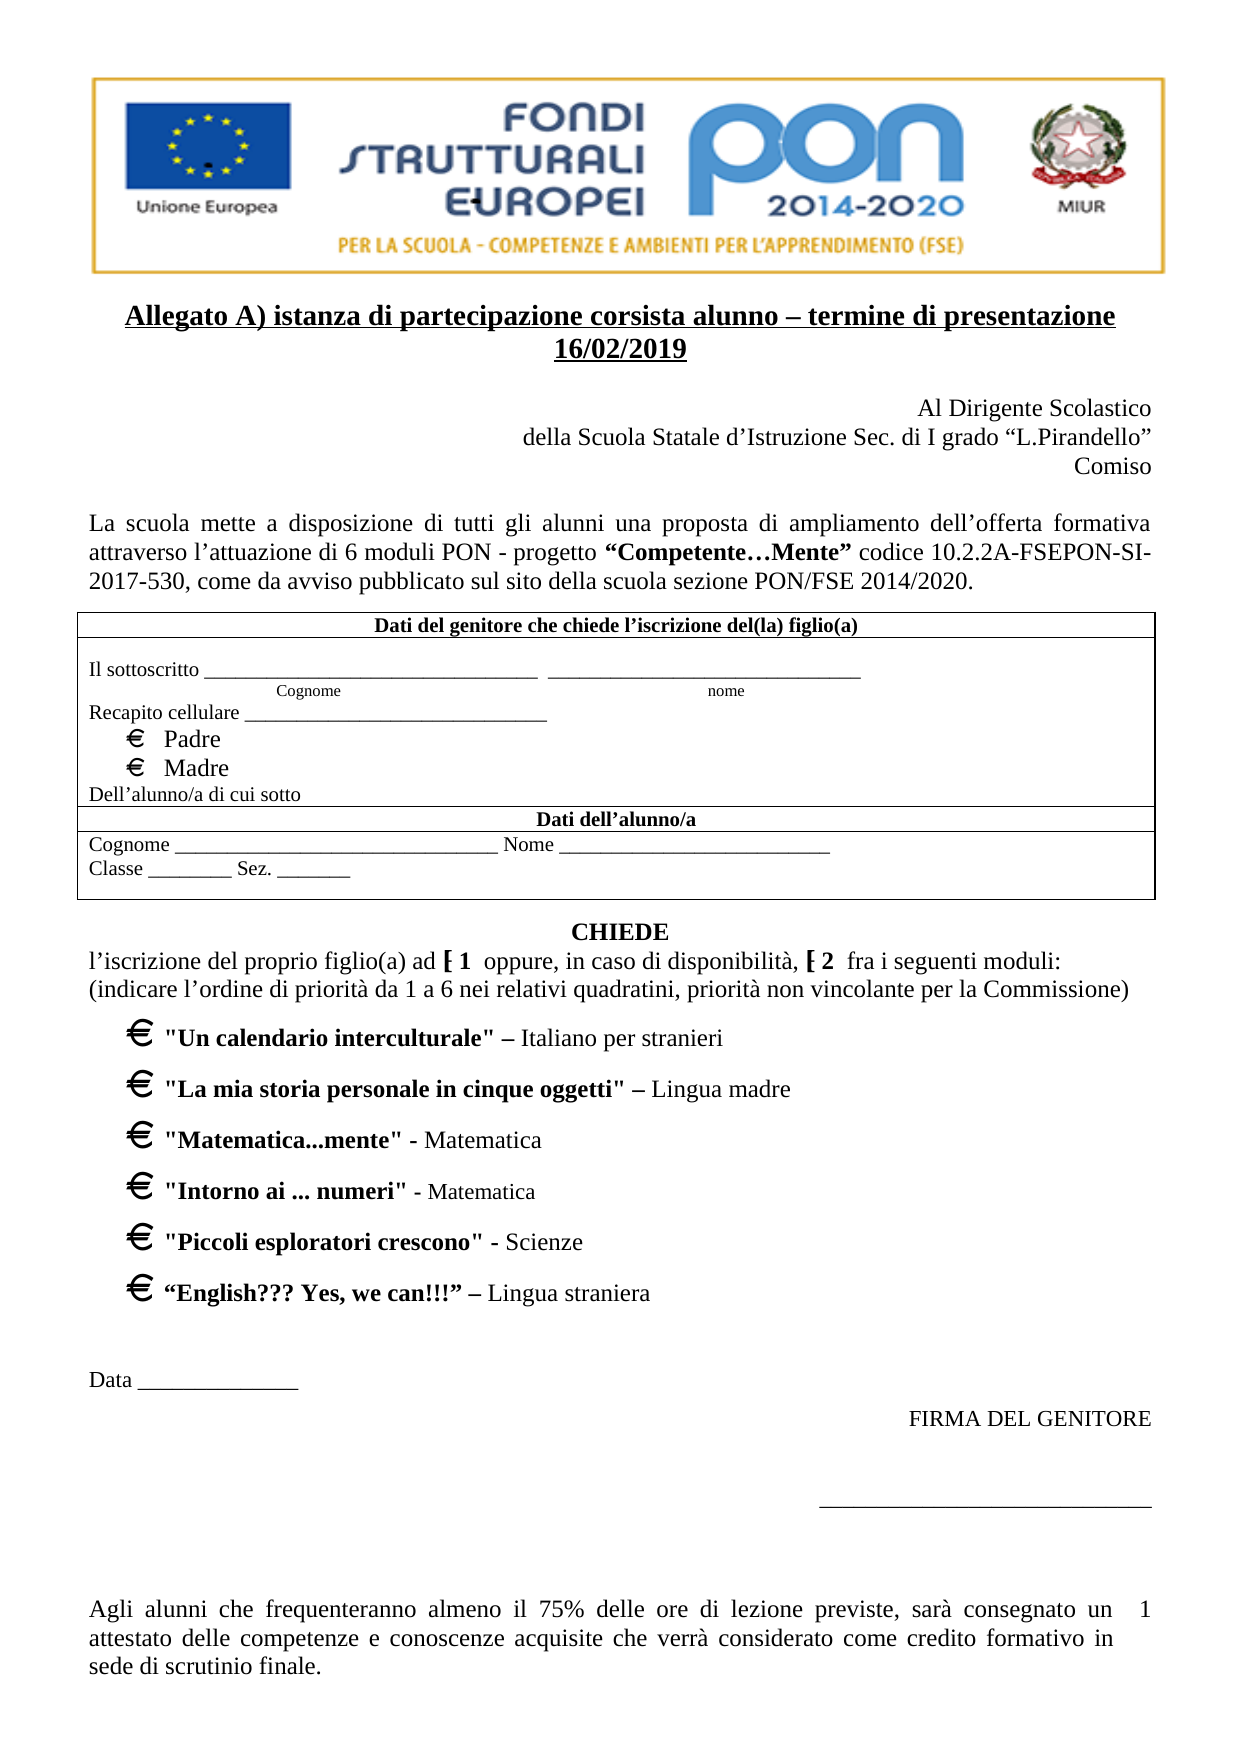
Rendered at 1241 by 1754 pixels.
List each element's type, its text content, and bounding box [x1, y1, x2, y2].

text _____________________________ [89, 1484, 1152, 1511]
table_cell Cognome _______________________________ Nome __________________________ Classe ________ Sez. _______ [78, 832, 1154, 899]
text della Scuola Statale d’Istruzione Sec. di I grado “L.Pirandello” [89, 422, 1152, 451]
text Comiso [89, 451, 1152, 480]
text Data ______________ [89, 1366, 1152, 1392]
text Allegato A) istanza di partecipazione corsista alunno – termine di presentazione 16/02/2019 [89, 298, 1152, 365]
text FIRMA DEL GENITORE [89, 1405, 1152, 1432]
text Al Dirigente Scolastico [89, 393, 1152, 422]
list "Piccoli esploratori crescono" - Scienze [126, 1224, 1152, 1258]
list "Intorno ai ... numeri" - Matematica [126, 1173, 1152, 1207]
table_cell Dati dell’alunno/a [78, 807, 1154, 831]
text (indicare l’ordine di priorità da 1 a 6 nei relativi quadratini, priorità non vincolante per la Commissione) [89, 974, 1152, 1003]
list "Un calendario interculturale" – Italiano per stranieri [126, 1020, 1152, 1054]
text CHIEDE [89, 917, 1152, 946]
list “English??? Yes, we can!!!” – Lingua straniera [126, 1275, 1152, 1309]
list "La mia storia personale in cinque oggetti" – Lingua madre [126, 1071, 1152, 1105]
text l’iscrizione del proprio figlio(a) ad ⁅ 1 oppure, in caso di disponibilità, ⁅ 2 fra i seguenti moduli: [89, 946, 1152, 974]
list "Matematica...mente" - Matematica [126, 1122, 1152, 1156]
table_cell Il sottoscritto ________________________________ ______________________________ Cognome nome Recapito cellulare _____________________________ Padre Madre Dell’alunno/a di cui sotto [78, 638, 1154, 806]
picture [88, 73, 1170, 279]
table_header Dati del genitore che chiede l’iscrizione del(la) figlio(a) [78, 613, 1154, 637]
text La scuola mette a disposizione di tutti gli alunni una proposta di ampliamento dell’offerta formativa attraverso l’attuazione di 6 moduli PON - progetto “Competente…Mente” codice 10.2.2A-FSEPON-SI-2017-530, come da avviso pubblicato sul sito della scuola sezione PON/FSE 2014/2020. [89, 508, 1152, 595]
